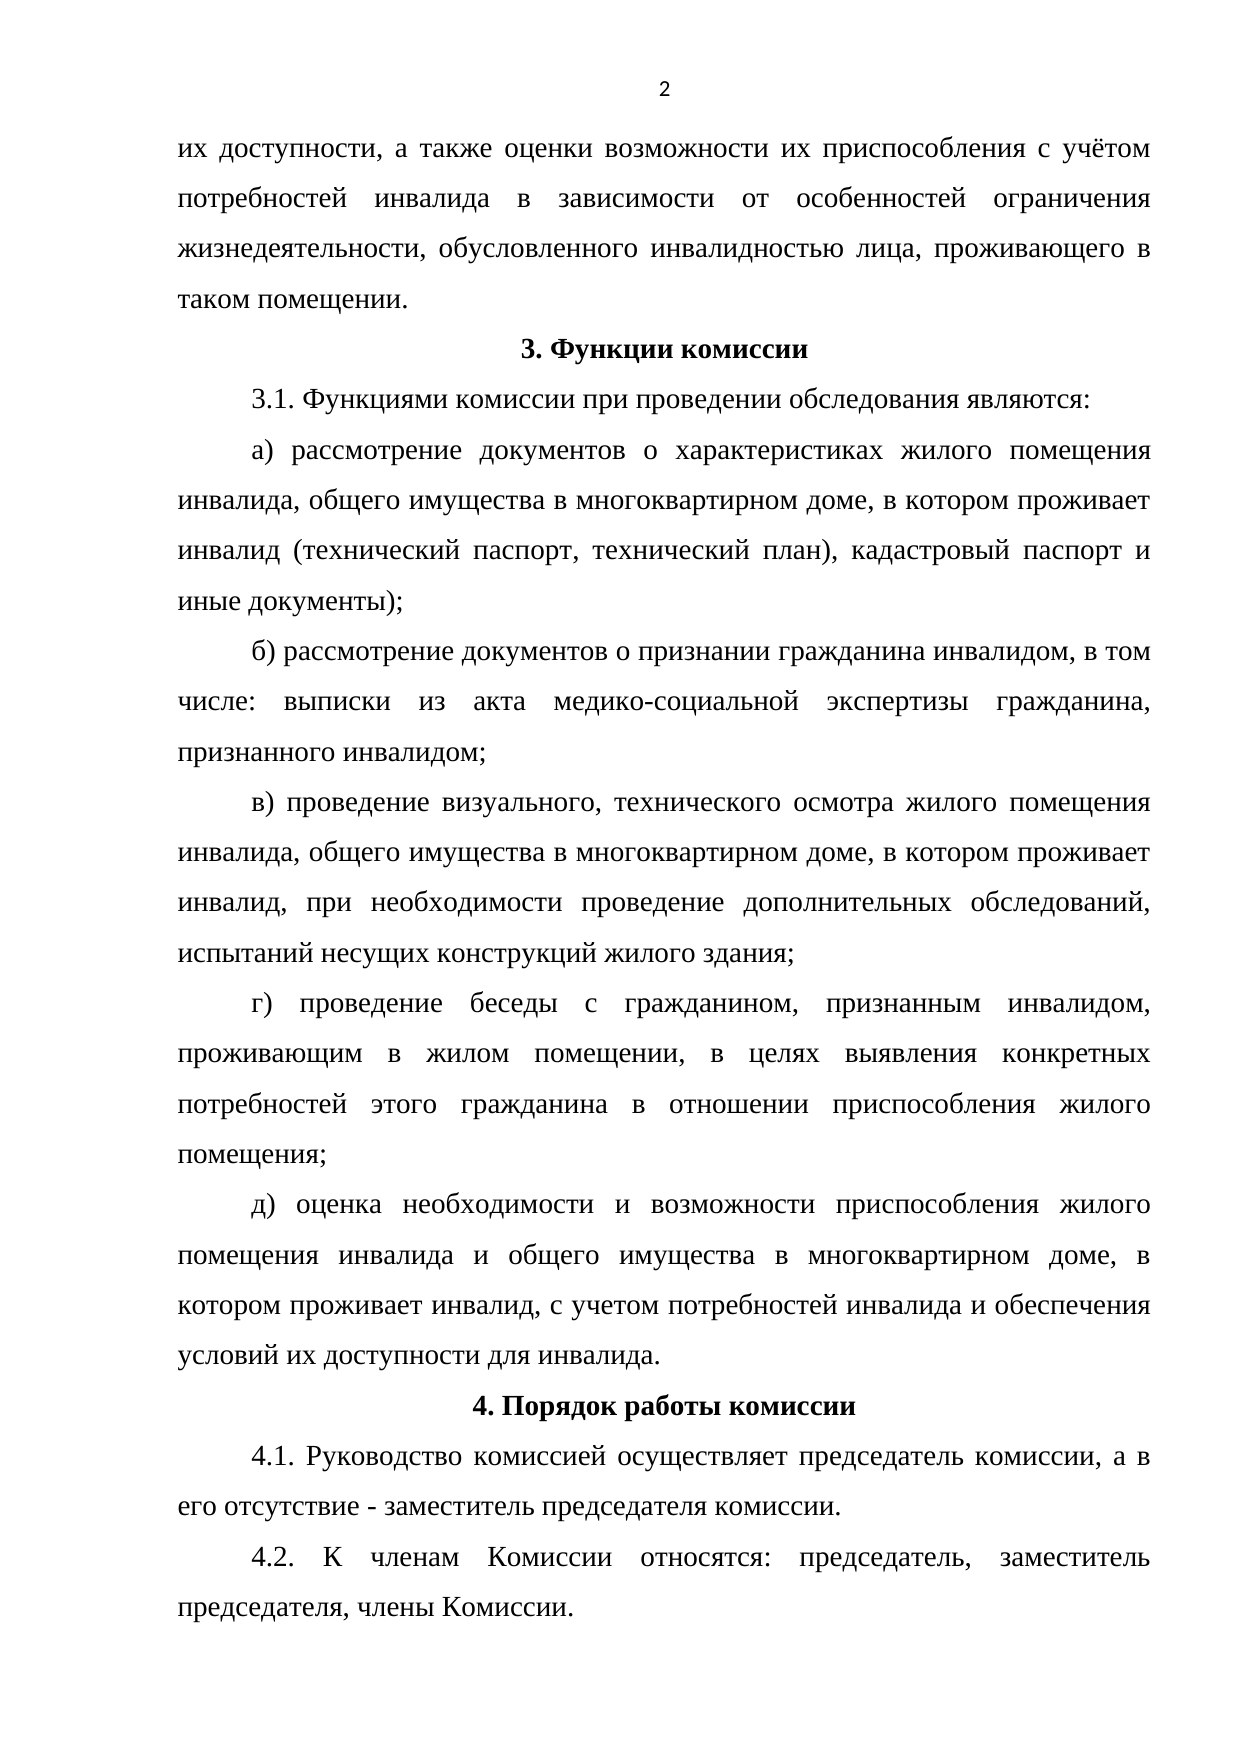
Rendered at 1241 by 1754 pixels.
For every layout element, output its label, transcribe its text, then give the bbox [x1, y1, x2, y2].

text 3.1. Функциями комиссии при проведении обследования являются: [177, 381, 1152, 415]
text 3. Функции комиссии [177, 331, 1152, 365]
text б) рассмотрение документов о признании гражданина инвалидом, в том числе: выписки из акта медико-социальной экспертизы гражданина, признанного инвалидом; [177, 633, 1152, 767]
text 4. Порядок работы комиссии [177, 1388, 1152, 1421]
text 4.2. К членам Комиссии относятся: председатель, заместитель председателя, члены Комиссии. [177, 1539, 1152, 1622]
text д) оценка необходимости и возможности приспособления жилого помещения инвалида и общего имущества в многоквартирном доме, в котором проживает инвалид, с учетом потребностей инвалида и обеспечения условий их доступности для инвалида. [177, 1186, 1152, 1371]
text в) проведение визуального, технического осмотра жилого помещения инвалида, общего имущества в многоквартирном доме, в котором проживает инвалид, при необходимости проведение дополнительных обследований, испытаний несущих конструкций жилого здания; [177, 784, 1152, 968]
text а) рассмотрение документов о характеристиках жилого помещения инвалида, общего имущества в многоквартирном доме, в котором проживает инвалид (технический паспорт, технический план), кадастровый паспорт и иные документы); [177, 432, 1152, 616]
text г) проведение беседы с гражданином, признанным инвалидом, проживающим в жилом помещении, в целях выявления конкретных потребностей этого гражданина в отношении приспособления жилого помещения; [177, 985, 1152, 1170]
text 4.1. Руководство комиссией осуществляет председатель комиссии, а в его отсутствие - заместитель председателя комиссии. [177, 1438, 1152, 1522]
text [177, 130, 1152, 314]
